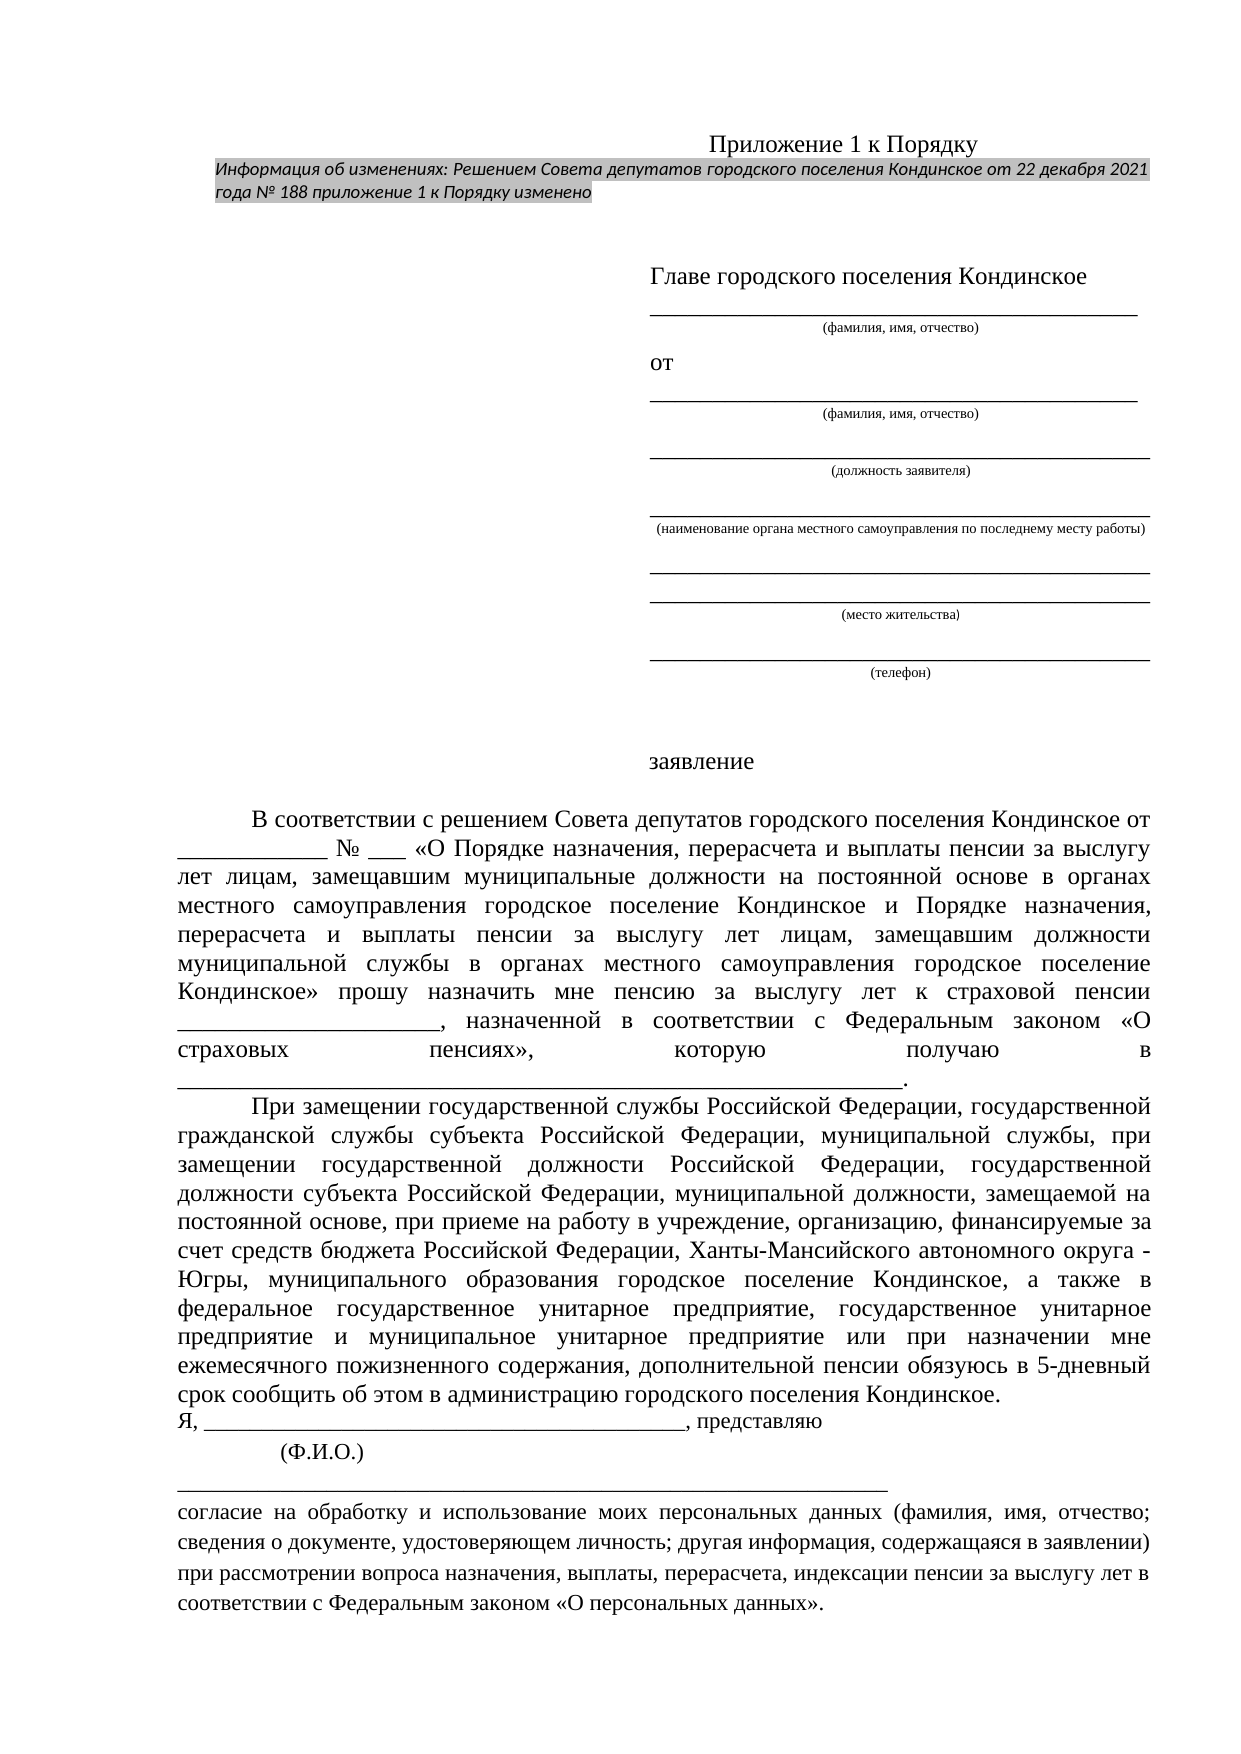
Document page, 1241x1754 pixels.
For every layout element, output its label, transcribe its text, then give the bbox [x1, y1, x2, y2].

text ______________________________________________________________ [177, 1468, 1152, 1494]
text согласие на обработку и использование моих персональных данных (фамилия, имя, отчество; сведения о документе, удостоверяющем личность; другая информация, содержащаяся в заявлении) при рассмотрении вопроса назначения, выплаты, перерасчета, индексации пенсии за выслугу лет в соответствии с Федеральным законом «О персональных данных». [177, 1498, 1152, 1615]
text ________________________________________ [650, 491, 1152, 520]
text (место жительства) [650, 606, 1152, 635]
text _______________________________________ [650, 290, 1152, 318]
text ________________________________________ [650, 548, 1152, 577]
text (фамилия, имя, отчество) [650, 318, 1152, 347]
text (телефон) [650, 664, 1152, 692]
text (наименование органа местного самоуправления по последнему месту работы) [650, 520, 1152, 548]
text ________________________________________ [650, 577, 1152, 606]
text ________________________________________ [650, 635, 1152, 664]
text Я, __________________________________________, представляю [177, 1408, 1152, 1434]
text (должность заявителя) [650, 462, 1152, 491]
text При замещении государственной службы Российской Федерации, государственной гражданской службы субъекта Российской Федерации, муниципальной службы, при замещении государственной должности Российской Федерации, государственной должности субъекта Российской Федерации, муниципальной должности, замещаемой на постоянной основе, при приеме на работу в учреждение, организацию, финансируемые за счет средств бюджета Российской Федерации, Ханты-Мансийского автономного округа - Югры, муниципального образования городское поселение Кондинское, а также в федеральное государственное унитарное предприятие, государственное унитарное предприятие и муниципальное унитарное предприятие или при назначении мне ежемесячного пожизненного содержания, дополнительной пенсии обязуюсь в 5-дневный срок сообщить об этом в администрацию городского поселения Кондинское. [177, 1091, 1152, 1408]
text Главе городского поселения Кондинское [650, 261, 1152, 290]
text В соответствии с решением Совета депутатов городского поселения Кондинское от ____________ № ___ «О Порядке назначения, перерасчета и выплаты пенсии за выслугу лет лицам, замещавшим муниципальные должности на постоянной основе в органах местного самоуправления городское поселение Кондинское и Порядке назначения, перерасчета и выплаты пенсии за выслугу лет лицам, замещавшим должности муниципальной службы в органах местного самоуправления городское поселение Кондинское» прошу назначить мне пенсию за выслугу лет к страховой пенсии _____________________, назначенной в соответствии с Федеральным законом «О страховых пенсиях», которую получаю в __________________________________________________________. [177, 804, 1152, 1091]
text Информация об изменениях: Решением Совета депутатов городского поселения Кондинское от 22 декабря 2021 года № 188 приложение 1 к Порядку изменено [592, 158, 1152, 203]
text от _______________________________________ [650, 347, 1152, 405]
text (Ф.И.О.) [177, 1438, 1152, 1464]
text (фамилия, имя, отчество) [650, 405, 1152, 433]
text ________________________________________ [650, 433, 1152, 462]
text Приложение 1 к Порядку [177, 129, 1152, 158]
text заявление [177, 746, 1152, 775]
